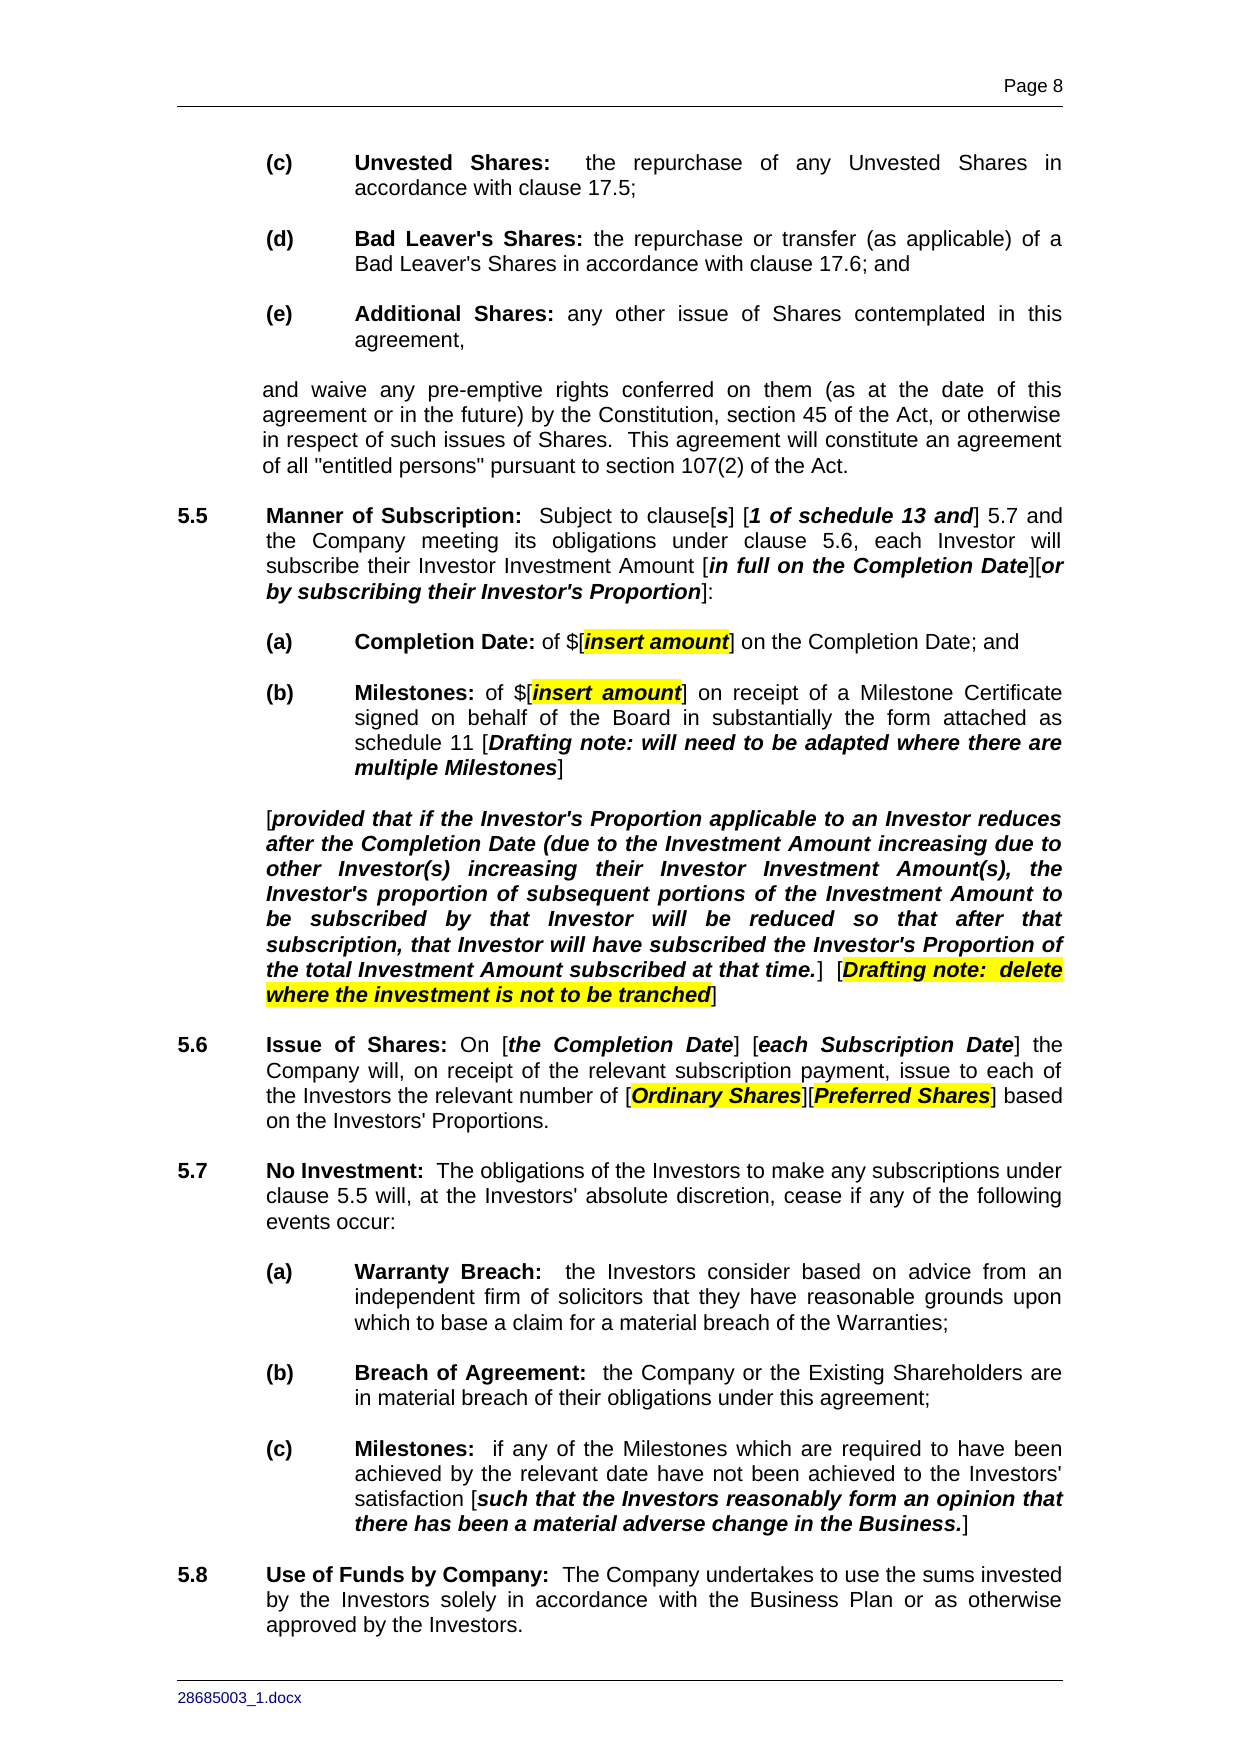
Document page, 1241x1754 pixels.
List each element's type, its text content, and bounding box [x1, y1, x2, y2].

subtitle Use of Funds by Company: The Company undertakes to use the sums invested by the Investors solely in accordance with the Business Plan or as otherwise approved by the Investors. [177, 1561, 1063, 1637]
subtitle Issue of Shares: On [the Completion Date] [each Subscription Date] the Company will, on receipt of the relevant subscription payment, issue to each of the Investors the relevant number of [Ordinary Shares][Preferred Shares] based on the Investors' Proportions. [177, 1032, 1063, 1133]
subtitle Completion Date: of $[insert amount] on the Completion Date; and [729, 629, 1063, 654]
subtitle Milestones: if any of the Milestones which are required to have been achieved by the relevant date have not been achieved to the Investors' satisfaction [such that the Investors reasonably form an opinion that there has been a material adverse change in the Business.] [266, 1435, 1063, 1536]
subtitle No Investment: The obligations of the Investors to make any subscriptions under clause 5.5 will, at the Investors' absolute discretion, cease if any of the following events occur: [177, 1158, 1063, 1234]
subtitle and waive any pre-emptive rights conferred on them (as at the date of this agreement or in the future) by the Constitution, section 45 of the Act, or otherwise in respect of such issues of Shares. This agreement will constitute an agreement of all "entitled persons" pursuant to section 107(2) of the Act. [262, 377, 1063, 478]
subtitle Completion Date: of $[insert amount] on the Completion Date; and [266, 629, 584, 654]
text [provided that if the Investor's Proportion applicable to an Investor reduces after the Completion Date (due to the Investment Amount increasing due to other Investor(s) increasing their Investor Investment Amount(s), the Investor's proportion of subsequent portions of the Investment Amount to be subscribed by that Investor will be reduced so that after that subscription, that Investor will have subscribed the Investor's Proportion of the total Investment Amount subscribed at that time.] [Drafting note: delete where the investment is not to be tranched] [266, 805, 1063, 1007]
subtitle Milestones: of $[insert amount] on receipt of a Milestone Certificate signed on behalf of the Board in substantially the form attached as schedule 11 [Drafting note: will need to be adapted where there are multiple Milestones] [266, 679, 1063, 780]
subtitle Manner of Subscription: Subject to clause[s] [1 of schedule 13 and] 5.7 and the Company meeting its obligations under clause 5.6, each Investor will subscribe their Investor Investment Amount [in full on the Completion Date][or by subscribing their Investor's Proportion]: [177, 503, 1063, 604]
subtitle Warranty Breach: the Investors consider based on advice from an independent firm of solicitors that they have reasonable grounds upon which to base a claim for a material breach of the Warranties; [266, 1259, 1063, 1334]
subtitle Additional Shares: any other issue of Shares contemplated in this agreement, [266, 301, 1063, 352]
subtitle Bad Leaver's Shares: the repurchase or transfer (as applicable) of a Bad Leaver's Shares in accordance with clause 17.6; and [266, 226, 1063, 276]
subtitle Breach of Agreement: the Company or the Existing Shareholders are in material breach of their obligations under this agreement; [266, 1360, 1063, 1410]
subtitle Unvested Shares: the repurchase of any Unvested Shares in accordance with clause 17.5; [266, 150, 1063, 200]
